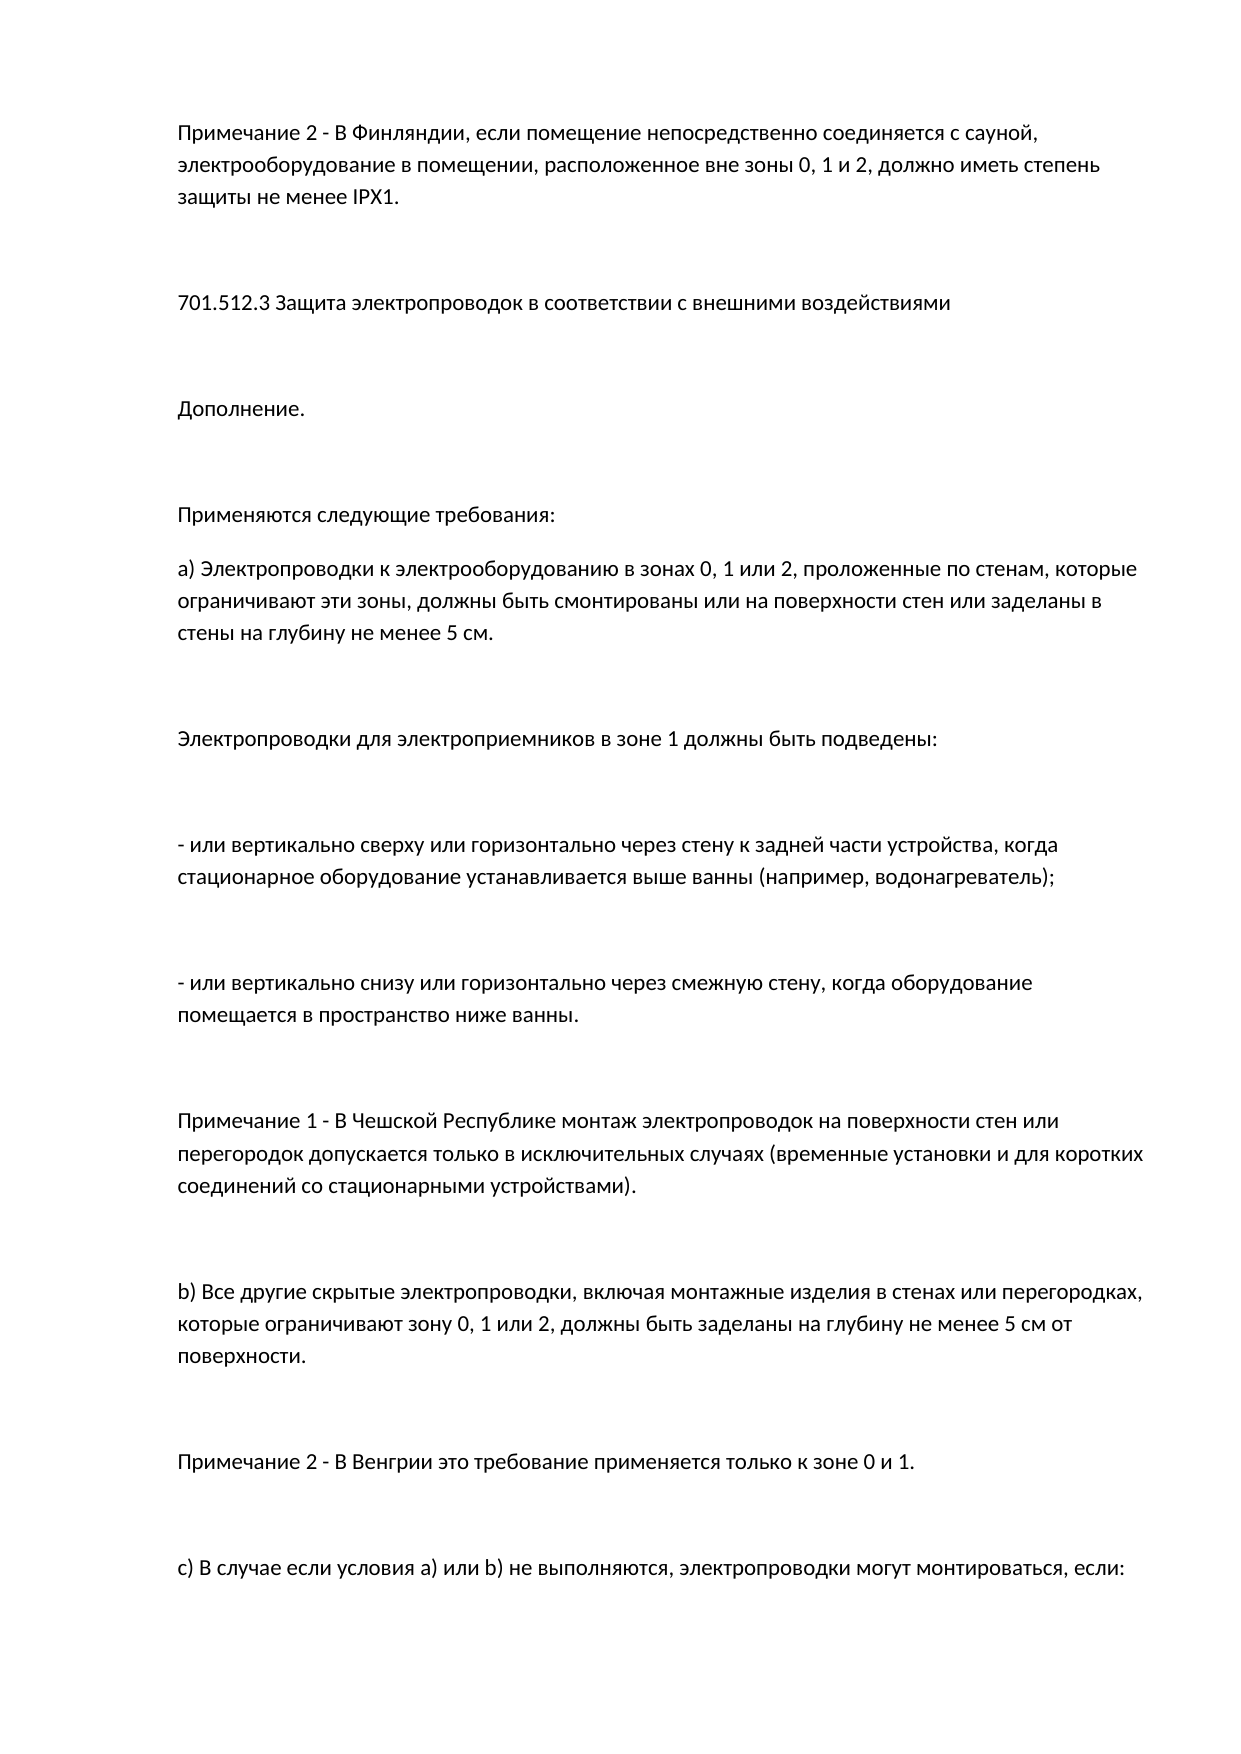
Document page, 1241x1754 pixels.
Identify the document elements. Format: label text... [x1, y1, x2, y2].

text c) В случае если условия a) или b) не выполняются, электропроводки могут монтироваться, если: [177, 1553, 1152, 1581]
text Примечание 1 - В Чешской Республике монтаж электропроводок на поверхности стен или перегородок допускается только в исключительных случаях (временные установки и для коротких соединений со стационарными устройствами). [177, 1107, 1152, 1199]
text a) Электропроводки к электрооборудованию в зонах 0, 1 или 2, проложенные по стенам, которые ограничивают эти зоны, должны быть смонтированы или на поверхности стен или заделаны в стены на глубину не менее 5 см. [177, 554, 1152, 646]
text Электропроводки для электроприемников в зоне 1 должны быть подведены: [177, 724, 1152, 752]
text Примечание 2 - В Венгрии это требование применяется только к зоне 0 и 1. [177, 1447, 1152, 1475]
text b) Все другие скрытые электропроводки, включая монтажные изделия в стенах или перегородках, которые ограничивают зону 0, 1 или 2, должны быть заделаны на глубину не менее 5 см от поверхности. [177, 1277, 1152, 1369]
text Дополнение. [177, 394, 1152, 423]
text - или вертикально сверху или горизонтально через стену к задней части устройства, когда стационарное оборудование устанавливается выше ванны (например, водонагреватель); [177, 830, 1152, 890]
text 701.512.3 Защита электропроводок в соответствии с внешними воздействиями [177, 288, 1152, 317]
text - или вертикально снизу или горизонтально через смежную стену, когда оборудование помещается в пространство ниже ванны. [177, 968, 1152, 1028]
text Примечание 2 - В Финляндии, если помещение непосредственно соединяется с сауной, электрооборудование в помещении, расположенное вне зоны 0, 1 и 2, должно иметь степень защиты не менее IPX1. [177, 118, 1152, 211]
text Применяются следующие требования: [177, 501, 1152, 529]
